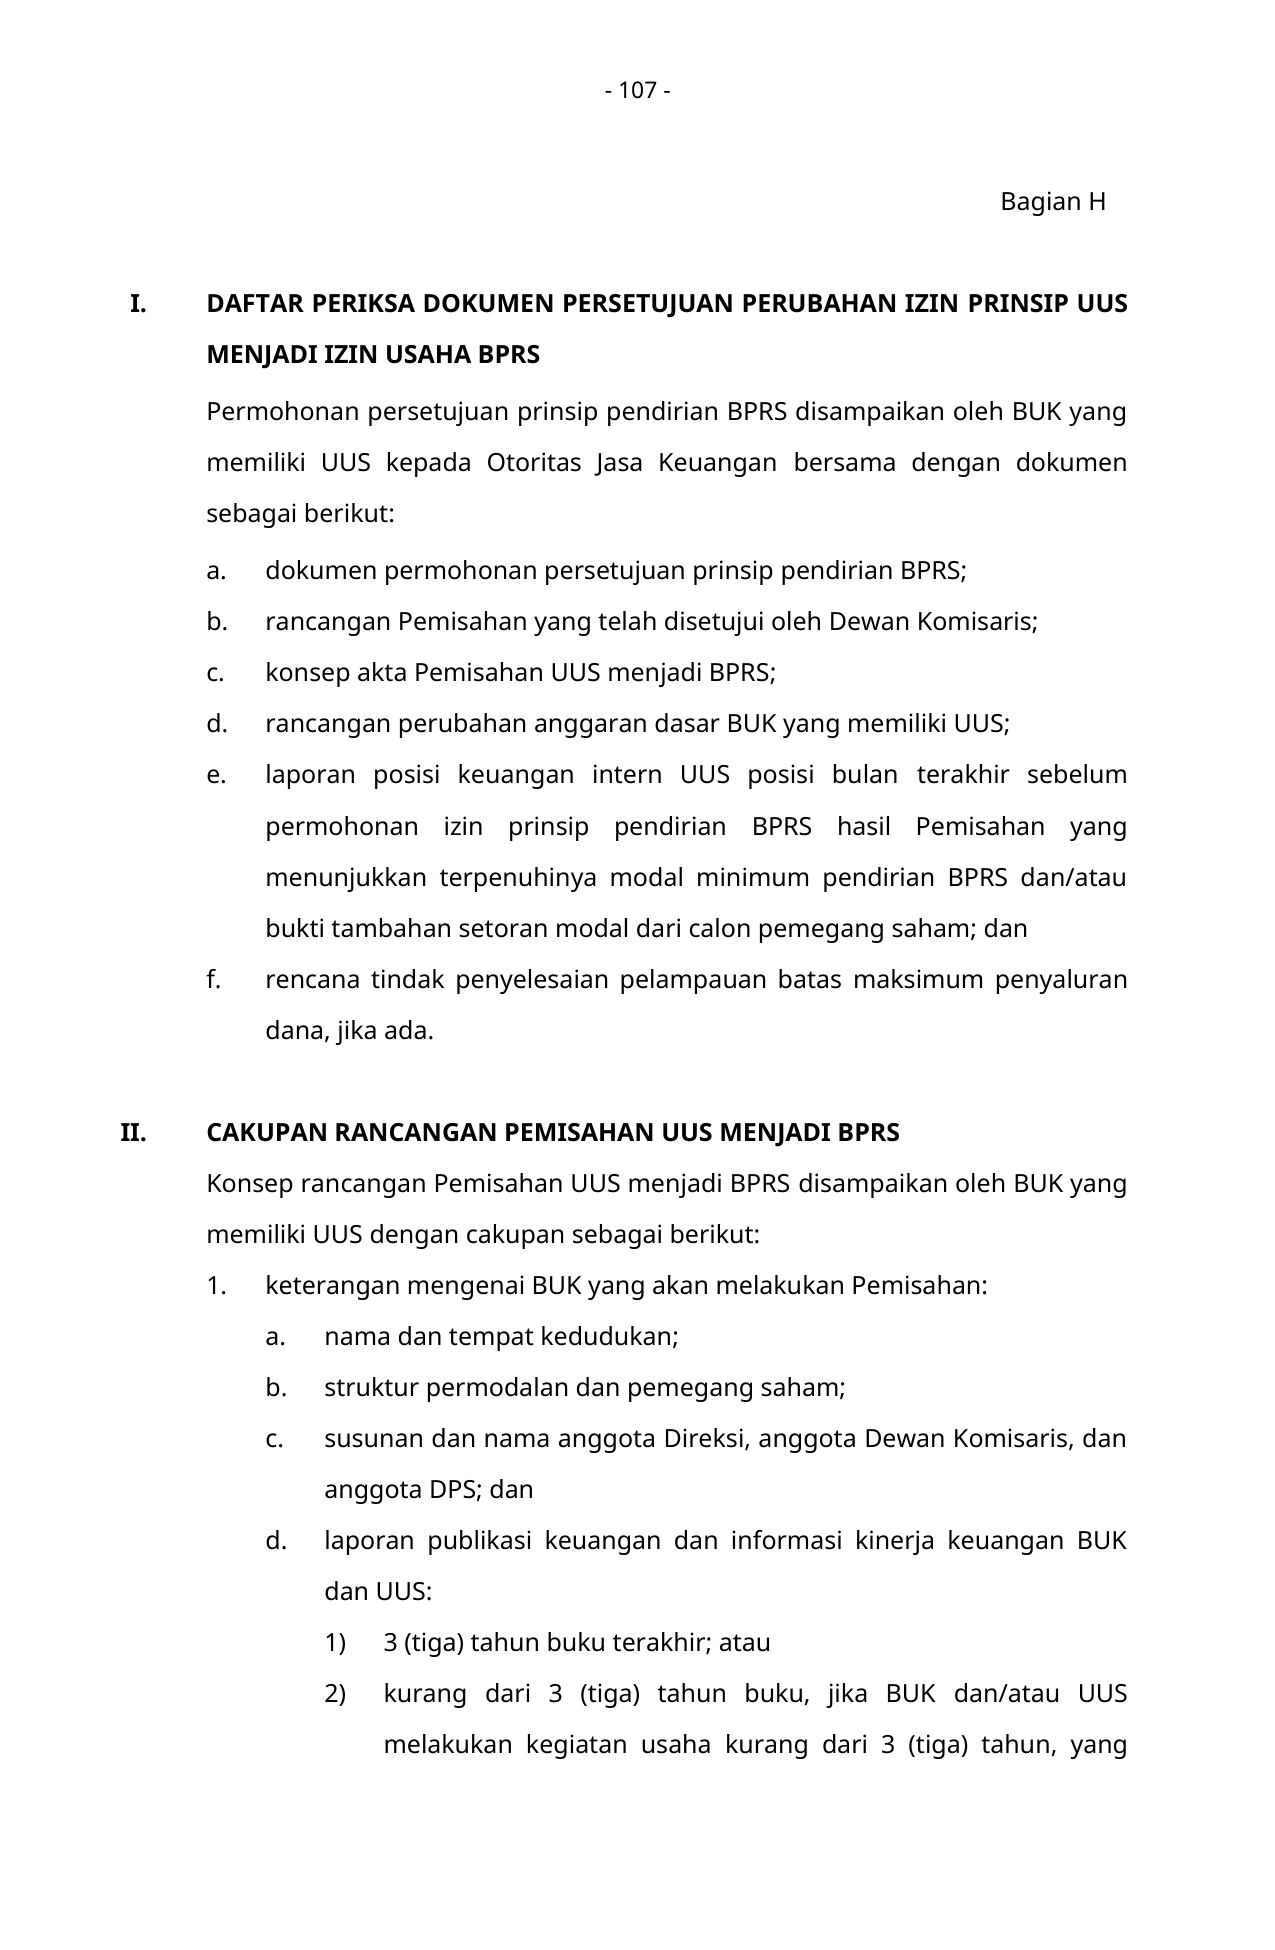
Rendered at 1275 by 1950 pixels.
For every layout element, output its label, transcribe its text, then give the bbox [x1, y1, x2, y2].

list rencana tindak penyelesaian pelampauan batas maksimum penyaluran dana, jika ada. [206, 961, 1128, 1046]
list dokumen permohonan persetujuan prinsip pendirian BPRS; [206, 553, 1128, 587]
list laporan posisi keuangan intern UUS posisi bulan terakhir sebelum permohonan izin prinsip pendirian BPRS hasil Pemisahan yang menunjukkan terpenuhinya modal minimum pendirian BPRS dan/atau bukti tambahan setoran modal dari calon pemegang saham; dan [206, 757, 1128, 944]
list Konsep rancangan Pemisahan UUS menjadi BPRS disampaikan oleh BUK yang memiliki UUS dengan cakupan sebagai berikut: [206, 1166, 1128, 1251]
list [324, 1676, 1128, 1761]
list laporan publikasi keuangan dan informasi kinerja keuangan BUK dan UUS: [265, 1523, 1128, 1608]
list DAFTAR PERIKSA DOKUMEN PERSETUJUAN PERUBAHAN IZIN PRINSIP UUS MENJADI IZIN USAHA BPRS [147, 285, 1128, 370]
text Permohonan persetujuan prinsip pendirian BPRS disampaikan oleh BUK yang memiliki UUS kepada Otoritas Jasa Keuangan bersama dengan dokumen sebagai berikut: [206, 394, 1128, 530]
list nama dan tempat kedudukan; [265, 1319, 1128, 1353]
list konsep akta Pemisahan UUS menjadi BPRS; [206, 655, 1128, 689]
list rancangan perubahan anggaran dasar BUK yang memiliki UUS; [206, 706, 1128, 740]
list CAKUPAN RANCANGAN PEMISAHAN UUS MENJADI BPRS [147, 1114, 1128, 1148]
list rancangan Pemisahan yang telah disetujui oleh Dewan Komisaris; [206, 604, 1128, 638]
list keterangan mengenai BUK yang akan melakukan Pemisahan: [206, 1268, 1128, 1302]
list 3 (tiga) tahun buku terakhir; atau [324, 1625, 1128, 1659]
list struktur permodalan dan pemegang saham; [265, 1370, 1128, 1404]
list Bagian H [1000, 183, 1128, 217]
list susunan dan nama anggota Direksi, anggota Dewan Komisaris, dan anggota DPS; dan [265, 1421, 1128, 1506]
